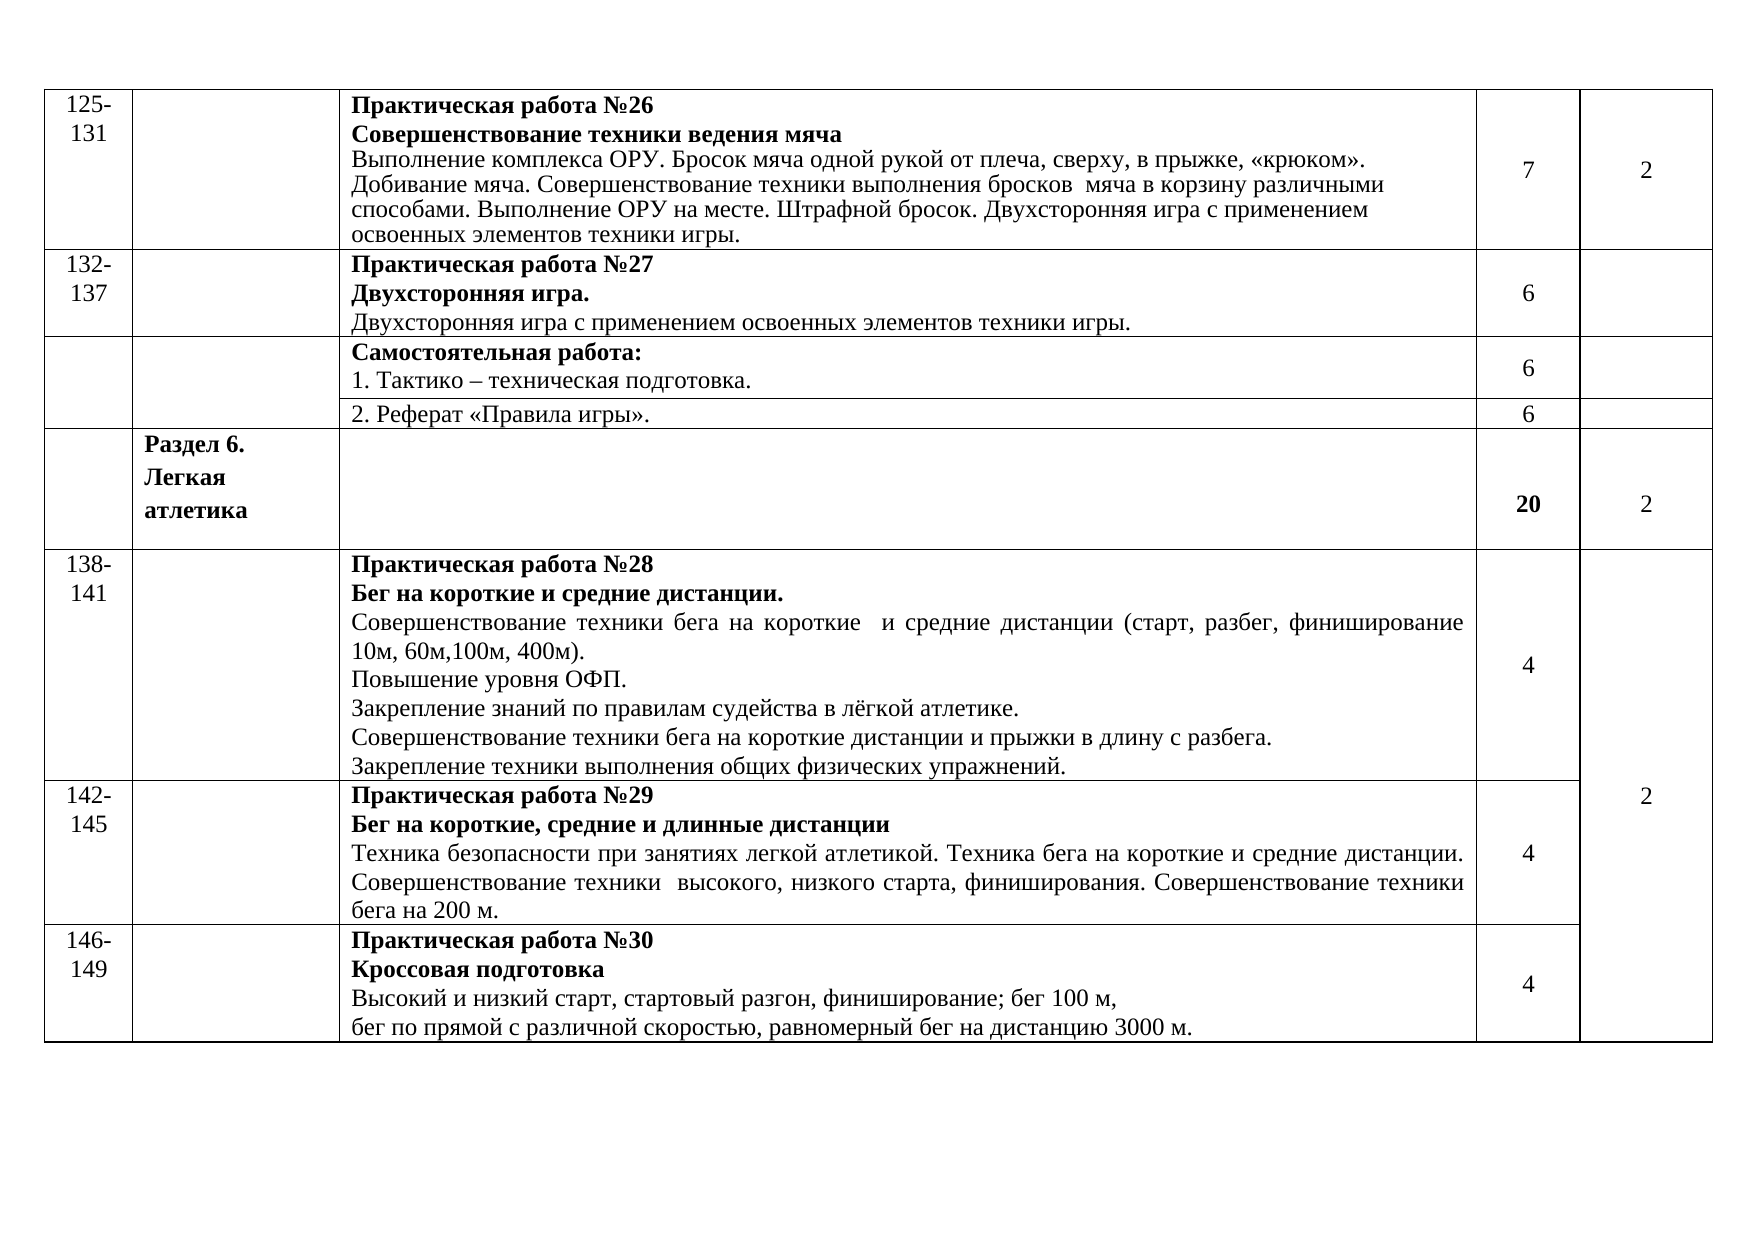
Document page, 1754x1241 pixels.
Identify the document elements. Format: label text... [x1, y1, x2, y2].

table_cell [45, 429, 132, 548]
table_cell 146-149 [45, 925, 132, 1041]
table_cell 138-141 [45, 550, 132, 779]
table_cell 2 [1581, 550, 1712, 1041]
table_cell Практическая работа №29 Бег на короткие, средние и длинные дистанции Техника безопасности при занятиях легкой атлетикой. Техника бега на короткие и средние дистанции. Совершенствование техники высокого, низкого старта, финиширования. Совершенствование техники бега на 200 м. [340, 781, 1476, 924]
table_cell 4 [1477, 925, 1579, 1041]
table_cell 142-145 [45, 781, 132, 924]
table_cell 2 [1581, 429, 1712, 548]
table_cell Раздел 6. Легкая атлетика [133, 429, 339, 548]
table_cell [340, 429, 1476, 548]
table_cell 20 [1477, 429, 1579, 548]
table_cell [133, 550, 339, 779]
table_cell 125-131 [45, 90, 132, 248]
table_cell Практическая работа №26 Совершенствование техники ведения мяча Выполнение комплекса ОРУ. Бросок мяча одной рукой от плеча, сверху, в прыжке, «крюком». Добивание мяча. Совершенствование техники выполнения бросков мяча в корзину различными способами. Выполнение ОРУ на месте. Штрафной бросок. Двухсторонняя игра с применением освоенных элементов техники игры. [340, 90, 1476, 248]
table_cell 6 [1477, 399, 1579, 428]
table_cell Практическая работа №30 Кроссовая подготовка Высокий и низкий старт, стартовый разгон, финиширование; бег 100 м, бег по прямой с различной скоростью, равномерный бег на дистанцию 3000 м. [340, 925, 1476, 1041]
table_cell [133, 781, 339, 924]
table_cell [1581, 337, 1712, 398]
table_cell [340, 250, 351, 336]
table_cell [133, 925, 339, 1041]
table_cell 4 [1477, 781, 1579, 924]
table_cell Практическая работа №28 Бег на короткие и средние дистанции. Совершенствование техники бега на короткие и средние дистанции (старт, разбег, финиширование 10м, 60м,100м, 400м). Повышение уровня ОФП. Закрепление знаний по правилам судейства в лёгкой атлетике. Совершенствование техники бега на короткие дистанции и прыжки в длину с разбега. Закрепление техники выполнения общих физических упражнений. [340, 550, 1476, 779]
table_cell [1581, 399, 1712, 428]
table_cell [1581, 250, 1712, 336]
table_cell 7 [1477, 90, 1579, 248]
table_cell [133, 90, 339, 248]
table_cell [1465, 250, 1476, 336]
table_cell 132-137 [45, 250, 132, 336]
table_cell 6 [1477, 337, 1579, 398]
table_cell [45, 337, 132, 428]
table_cell Самостоятельная работа: 1. Тактико – техническая подготовка. [340, 337, 1476, 398]
table_cell 4 [1477, 550, 1579, 779]
table_cell 6 [1477, 250, 1579, 336]
table_cell 2. Реферат «Правила игры». [340, 399, 1476, 428]
table_cell [133, 337, 339, 428]
table_cell [133, 250, 339, 336]
table_cell 2 [1581, 90, 1712, 248]
